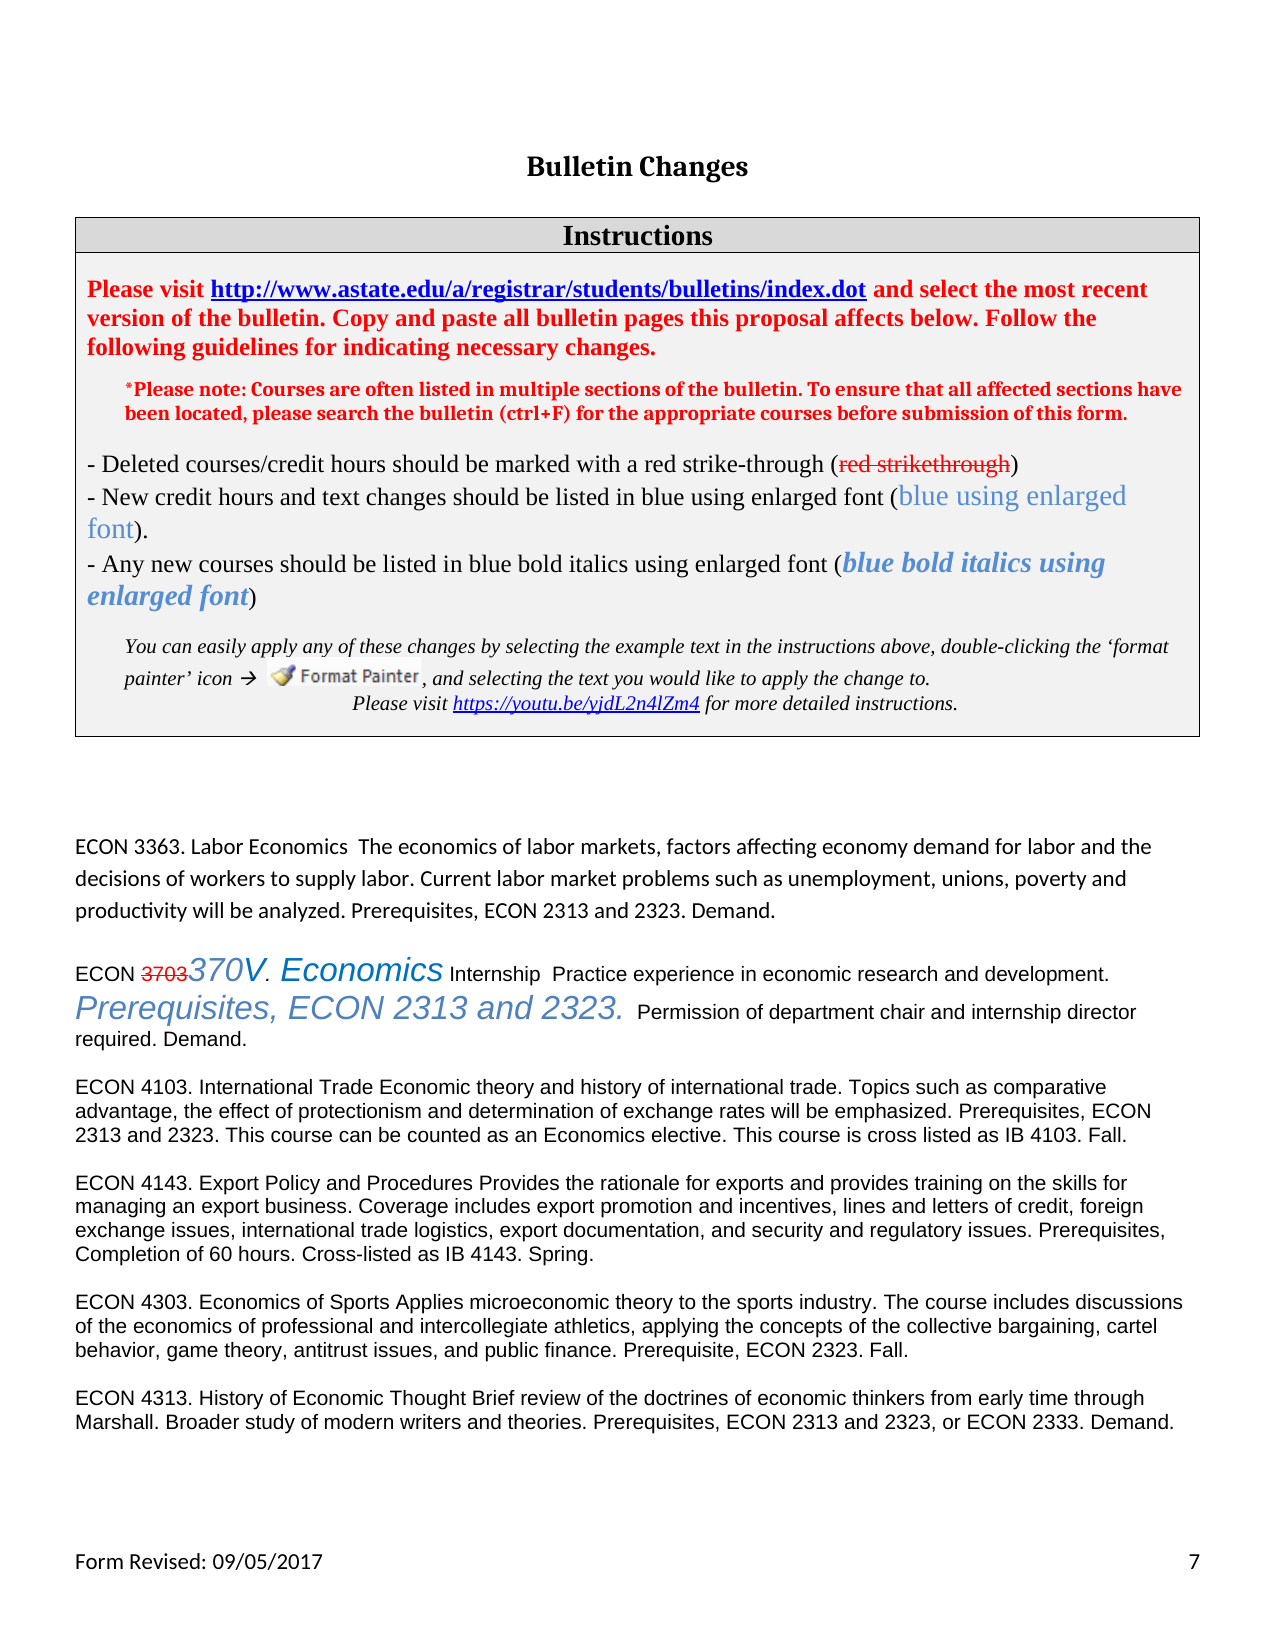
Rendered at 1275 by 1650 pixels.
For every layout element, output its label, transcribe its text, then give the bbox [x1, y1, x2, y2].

text Bulletin Changes [75, 150, 1200, 183]
table_cell Please visit http://www.astate.edu/a/registrar/students/bulletins/index.dot and select the most recent version of the bulletin. Copy and paste all bulletin pages this proposal affects below. Follow the following guidelines for indicating necessary changes. *Please note: Courses are often listed in multiple sections of the bulletin. To ensure that all affected sections have been located, please search the bulletin (ctrl+F) for the appropriate courses before submission of this form. - Deleted courses/credit hours should be marked with a red strike-through (red strikethrough) - New credit hours and text changes should be listed in blue using enlarged font (blue using enlarged font). - Any new courses should be listed in blue bold italics using enlarged font (blue bold italics using enlarged font) You can easily apply any of these changes by selecting the example text in the instructions above, double-clicking the ‘format painter’ icon , and selecting the text you would like to apply the change to. Please visit https://youtu.be/yjdL2n4lZm4 for more detailed instructions. [76, 253, 1199, 736]
table_header Instructions [76, 218, 1199, 252]
picture [266, 657, 422, 686]
